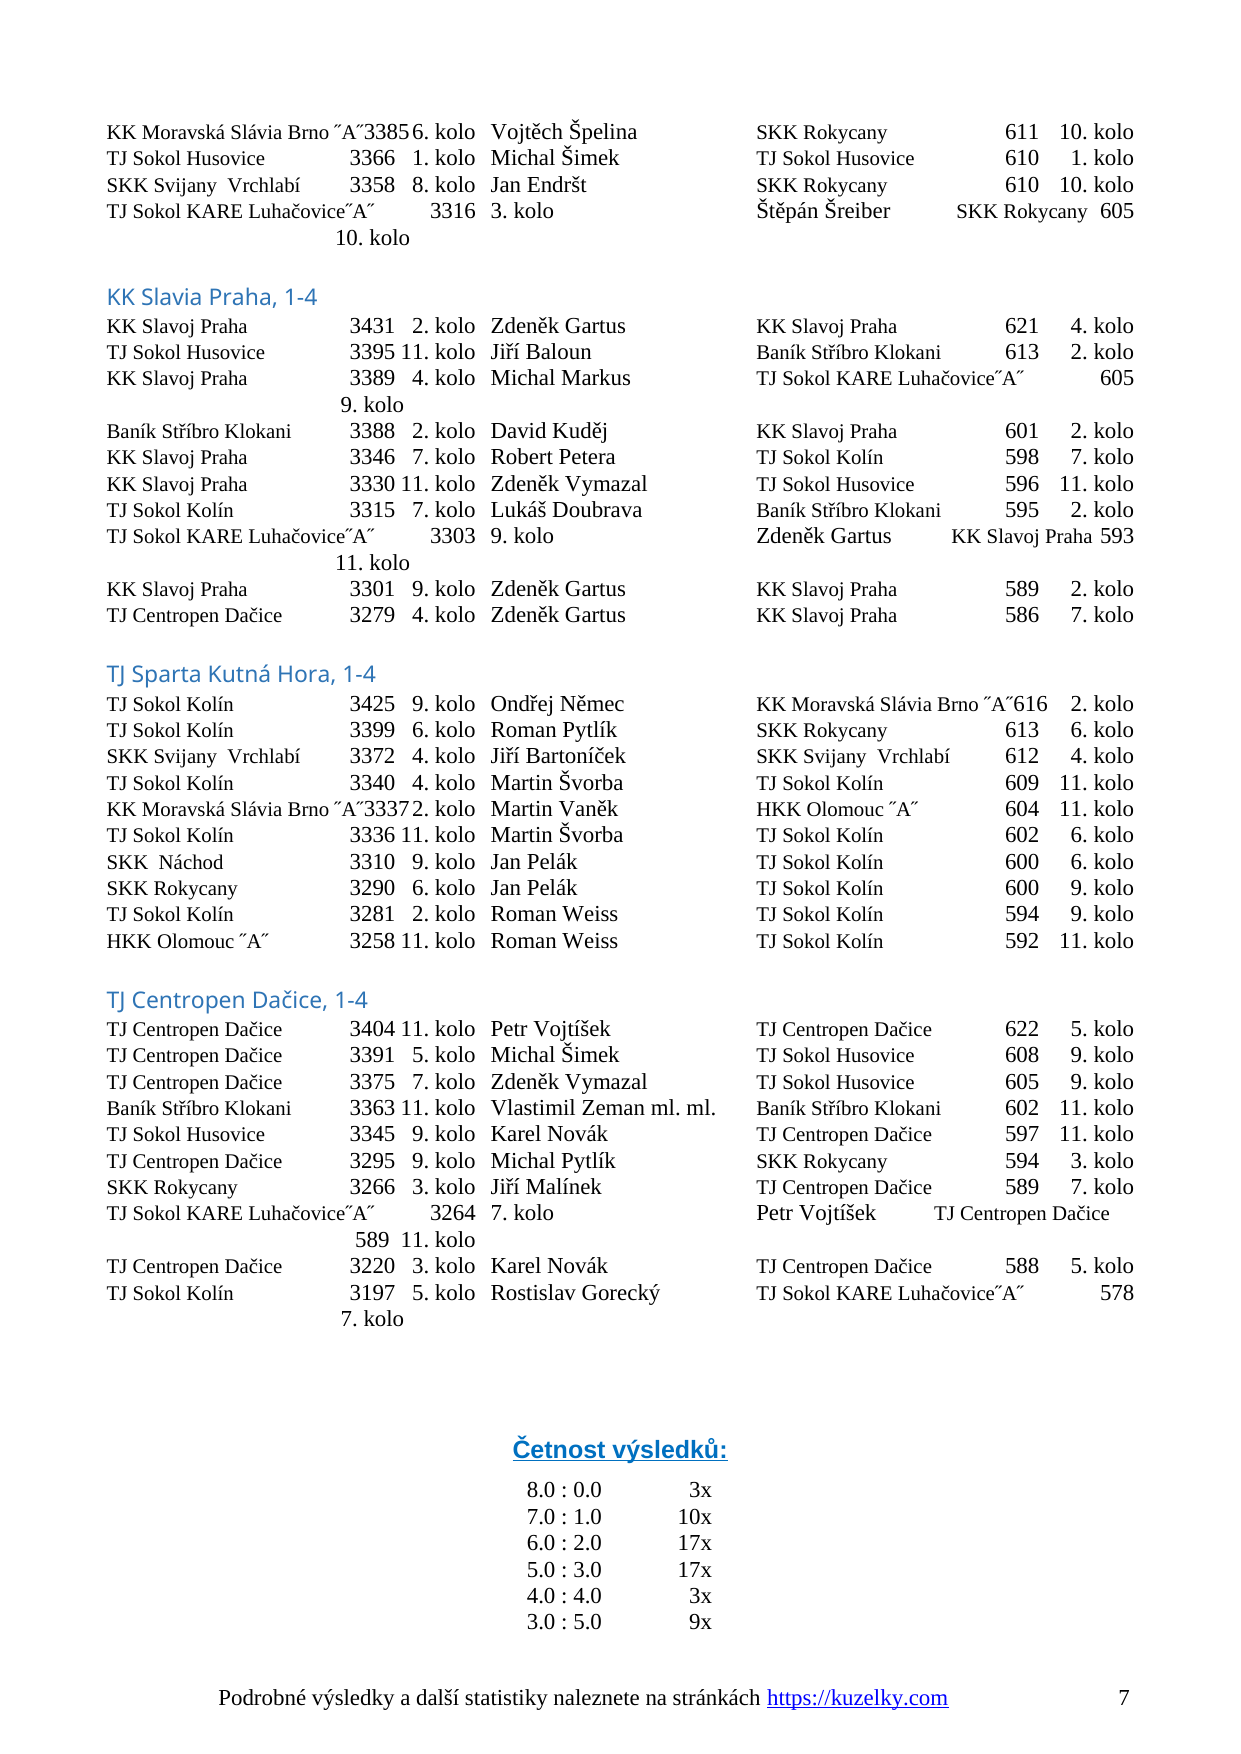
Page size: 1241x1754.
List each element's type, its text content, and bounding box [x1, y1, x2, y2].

text TJ Sokol KARE Luhačovice˝A˝ 3264 7. kolo Petr Vojtíšek TJ Centropen Dačice 589 11. kolo [106, 1199, 1134, 1252]
subtitle KK Slavia Praha, 1-4 [106, 280, 1134, 312]
text TJ Centropen Dačice 3279 4. kolo Zdeněk Gartus KK Slavoj Praha 586 7. kolo [106, 602, 1134, 628]
text KK Moravská Slávia Brno ˝A˝ 3385 6. kolo Vojtěch Špelina SKK Rokycany 611 10. kolo [106, 118, 1134, 144]
text SKK Rokycany 3266 3. kolo Jiří Malínek TJ Centropen Dačice 589 7. kolo [106, 1173, 1134, 1199]
text TJ Centropen Dačice 3391 5. kolo Michal Šimek TJ Sokol Husovice 608 9. kolo [106, 1041, 1134, 1068]
text KK Slavoj Praha 3301 9. kolo Zdeněk Gartus KK Slavoj Praha 589 2. kolo [106, 575, 1134, 602]
text 4.0 : 4.0 3x [106, 1582, 1134, 1608]
text TJ Sokol Kolín 3315 7. kolo Lukáš Doubrava Baník Stříbro Klokani 595 2. kolo [106, 496, 1134, 522]
subtitle TJ Centropen Dačice, 1-4 [106, 984, 1134, 1015]
text TJ Sokol Kolín 3340 4. kolo Martin Švorba TJ Sokol Kolín 609 11. kolo [106, 769, 1134, 795]
text SKK Svijany Vrchlabí 3358 8. kolo Jan Endršt SKK Rokycany 610 10. kolo [106, 171, 1134, 197]
text Baník Stříbro Klokani 3363 11. kolo Vlastimil Zeman ml. ml. Baník Stříbro Klokani 602 11. kolo [106, 1094, 1134, 1120]
text TJ Centropen Dačice 3295 9. kolo Michal Pytlík SKK Rokycany 594 3. kolo [106, 1147, 1134, 1173]
text TJ Sokol Kolín 3336 11. kolo Martin Švorba TJ Sokol Kolín 602 6. kolo [106, 821, 1134, 848]
text TJ Sokol Kolín 3399 6. kolo Roman Pytlík SKK Rokycany 613 6. kolo [106, 716, 1134, 742]
text KK Slavoj Praha 3346 7. kolo Robert Petera TJ Sokol Kolín 598 7. kolo [106, 443, 1134, 470]
text 8.0 : 0.0 3x [106, 1477, 1134, 1503]
text SKK Svijany Vrchlabí 3372 4. kolo Jiří Bartoníček SKK Svijany Vrchlabí 612 4. kolo [106, 742, 1134, 769]
text KK Slavoj Praha 3330 11. kolo Zdeněk Vymazal TJ Sokol Husovice 596 11. kolo [106, 470, 1134, 496]
subtitle TJ Sparta Kutná Hora, 1-4 [106, 658, 1134, 690]
text TJ Sokol Kolín 3281 2. kolo Roman Weiss TJ Sokol Kolín 594 9. kolo [106, 901, 1134, 927]
text TJ Sokol Husovice 3395 11. kolo Jiří Baloun Baník Stříbro Klokani 613 2. kolo [106, 338, 1134, 364]
text TJ Centropen Dačice 3404 11. kolo Petr Vojtíšek TJ Centropen Dačice 622 5. kolo [106, 1015, 1134, 1041]
text TJ Sokol Kolín 3197 5. kolo Rostislav Gorecký TJ Sokol KARE Luhačovice˝A˝ 578 7. kolo [106, 1278, 1134, 1331]
text TJ Centropen Dačice 3375 7. kolo Zdeněk Vymazal TJ Sokol Husovice 605 9. kolo [106, 1068, 1134, 1094]
text SKK Rokycany 3290 6. kolo Jan Pelák TJ Sokol Kolín 600 9. kolo [106, 874, 1134, 901]
text 7.0 : 1.0 10x [106, 1503, 1134, 1529]
text TJ Sokol Husovice 3366 1. kolo Michal Šimek TJ Sokol Husovice 610 1. kolo [106, 144, 1134, 171]
text 5.0 : 3.0 17x [106, 1556, 1134, 1582]
text 3.0 : 5.0 9x [106, 1608, 1134, 1635]
text 6.0 : 2.0 17x [106, 1529, 1134, 1556]
text Baník Stříbro Klokani 3388 2. kolo David Kuděj KK Slavoj Praha 601 2. kolo [106, 417, 1134, 443]
text KK Slavoj Praha 3431 2. kolo Zdeněk Gartus KK Slavoj Praha 621 4. kolo [106, 312, 1134, 338]
text KK Slavoj Praha 3389 4. kolo Michal Markus TJ Sokol KARE Luhačovice˝A˝ 605 9. kolo [106, 364, 1134, 417]
text TJ Sokol KARE Luhačovice˝A˝ 3303 9. kolo Zdeněk Gartus KK Slavoj Praha 593 11. kolo [106, 522, 1134, 575]
text TJ Centropen Dačice 3220 3. kolo Karel Novák TJ Centropen Dačice 588 5. kolo [106, 1252, 1134, 1278]
text HKK Olomouc ˝A˝ 3258 11. kolo Roman Weiss TJ Sokol Kolín 592 11. kolo [106, 927, 1134, 953]
text SKK Náchod 3310 9. kolo Jan Pelák TJ Sokol Kolín 600 6. kolo [106, 848, 1134, 874]
text TJ Sokol Husovice 3345 9. kolo Karel Novák TJ Centropen Dačice 597 11. kolo [106, 1120, 1134, 1147]
text KK Moravská Slávia Brno ˝A˝ 3337 2. kolo Martin Vaněk HKK Olomouc ˝A˝ 604 11. kolo [106, 795, 1134, 821]
text Četnost výsledků: [94, 1435, 1145, 1464]
text TJ Sokol KARE Luhačovice˝A˝ 3316 3. kolo Štěpán Šreiber SKK Rokycany 605 10. kolo [106, 197, 1134, 250]
text TJ Sokol Kolín 3425 9. kolo Ondřej Němec KK Moravská Slávia Brno ˝A˝ 616 2. kolo [106, 690, 1134, 716]
